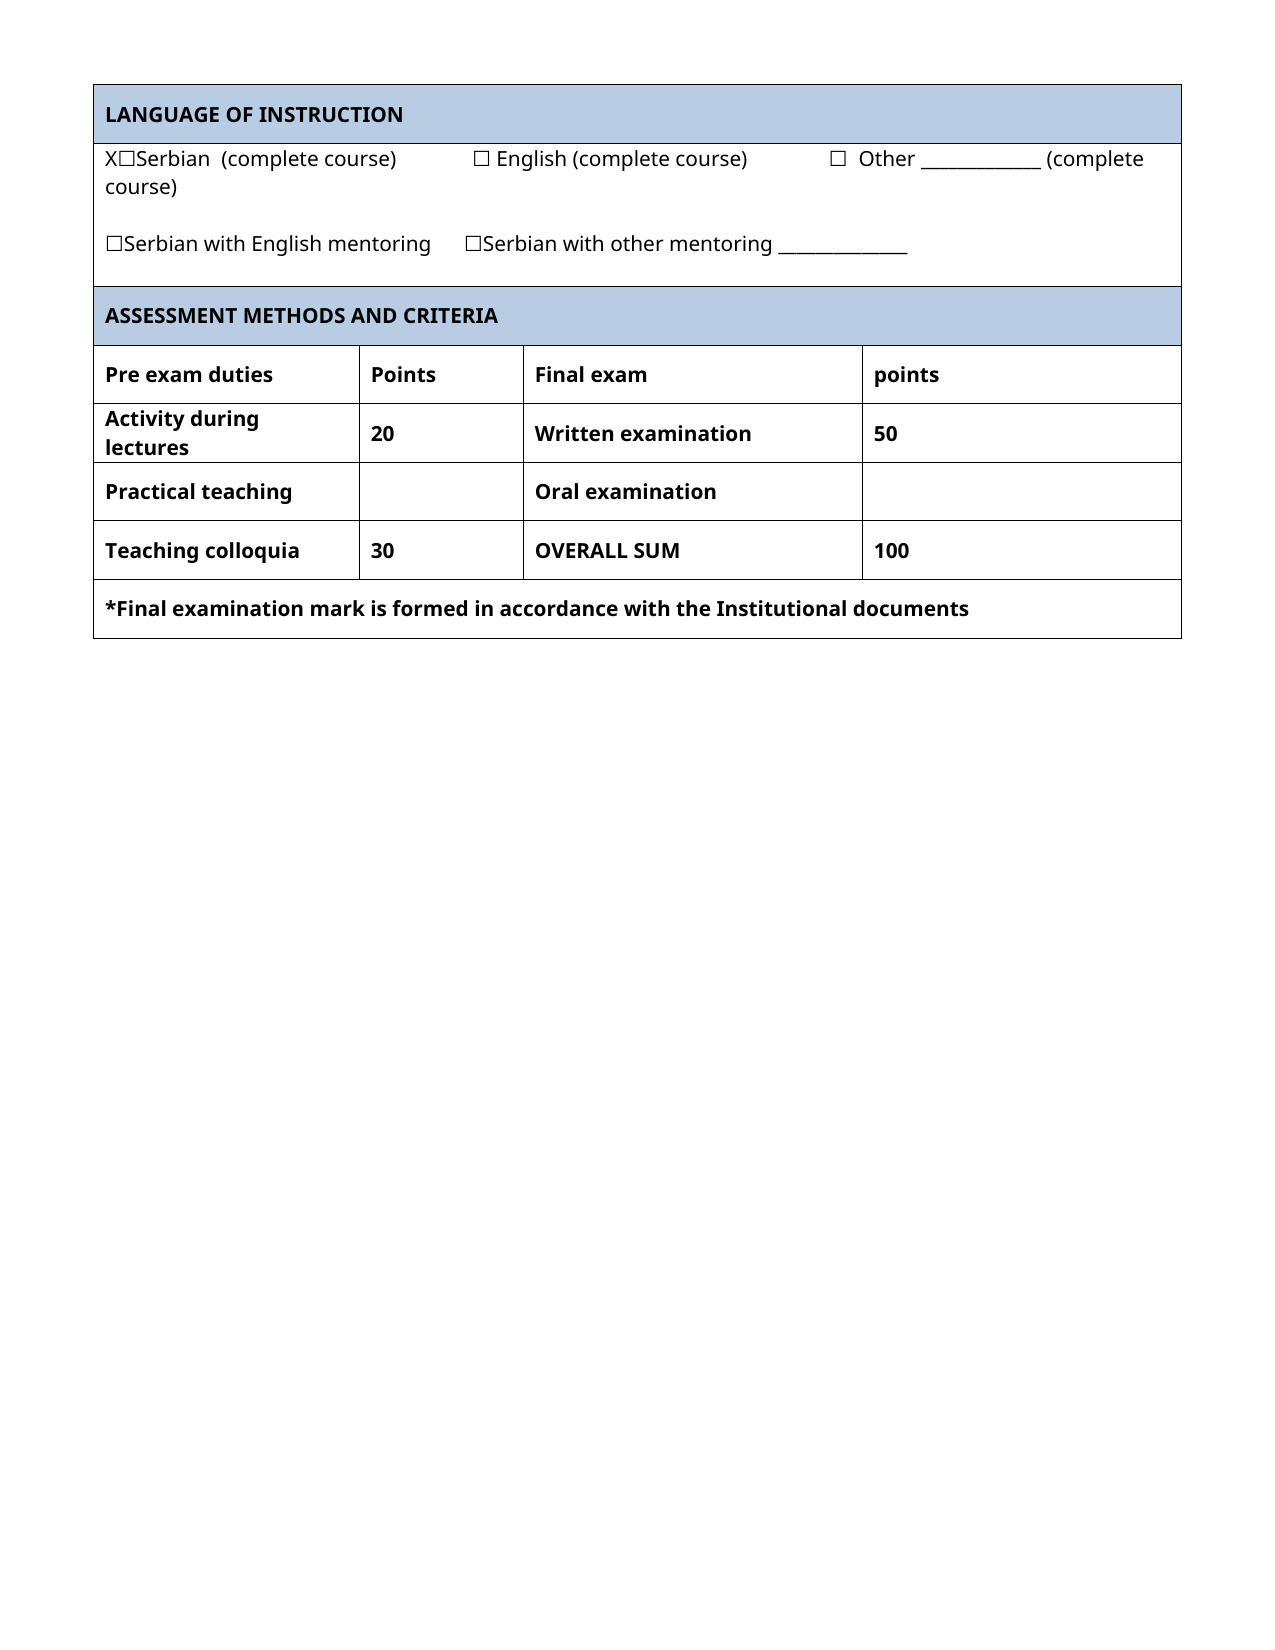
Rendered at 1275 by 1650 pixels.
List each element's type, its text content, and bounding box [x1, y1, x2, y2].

table_cell Teaching colloquia [94, 521, 359, 579]
table_cell Pre exam duties [94, 346, 359, 403]
table_cell Points [360, 346, 523, 403]
table_cell 50 [863, 404, 1181, 462]
table_cell Final exam [524, 346, 862, 403]
table_cell Written examination [524, 404, 862, 462]
table_cell OVERALL SUM [524, 521, 862, 579]
table_cell Oral examination [524, 463, 862, 520]
table_cell 100 [863, 521, 1181, 579]
table_cell Serbian (complete course) English (complete course) Other _____________ (complete course) Serbian with English mentoring Serbian with other mentoring ______________ [94, 144, 1181, 286]
table_cell 30 [360, 521, 523, 579]
table_cell *Final examination mark is formed in accordance with the Institutional documents [94, 580, 1181, 637]
table_cell Activity during lectures [94, 404, 359, 462]
table_cell Practical teaching [94, 463, 359, 520]
table_cell points [863, 346, 1181, 403]
table_cell ASSESSMENT METHODS AND CRITERIA [94, 287, 1181, 345]
table_cell [863, 463, 1181, 520]
table_cell LANGUAGE OF INSTRUCTION [94, 85, 1181, 143]
table_cell 20 [360, 404, 523, 462]
table_cell [360, 463, 523, 520]
